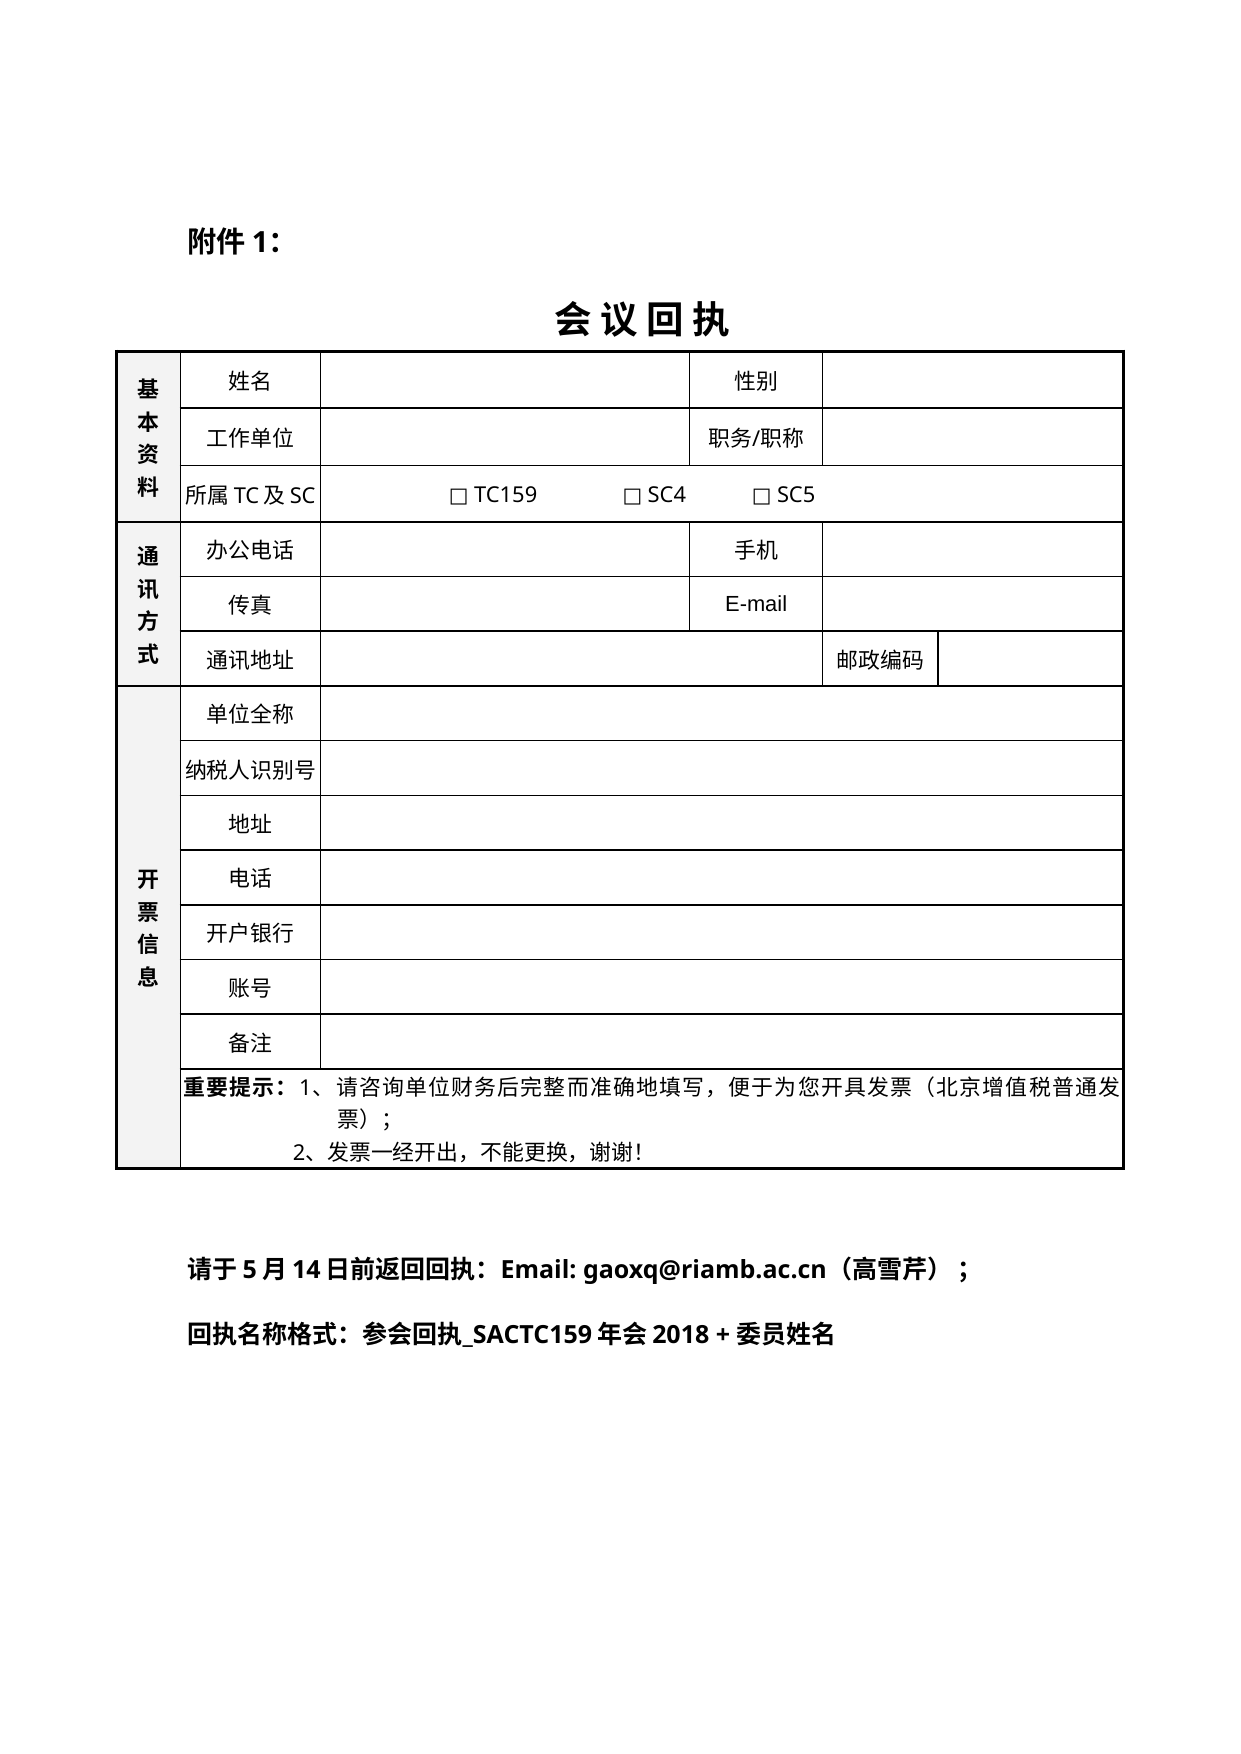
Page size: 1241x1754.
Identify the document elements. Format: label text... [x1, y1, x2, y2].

table_cell 开 票 信 息 [118, 687, 180, 1167]
text 回执名称格式：参会回执_SACTC159年会2018 + 委员姓名 [187, 1300, 1053, 1365]
table_cell [939, 632, 1122, 685]
table_cell [321, 741, 1122, 794]
table_cell 手机 [690, 523, 822, 576]
table_cell 所属TC及SC [181, 466, 320, 521]
table_cell [321, 906, 1122, 958]
table_cell 工作单位 [181, 409, 320, 464]
table_cell [321, 796, 1122, 849]
table_header [321, 353, 689, 407]
table_cell 邮政编码 [823, 632, 937, 685]
table_cell 职务/职称 [690, 409, 822, 464]
table_header 基 本 资 料 [118, 353, 180, 521]
table_cell [823, 577, 1122, 630]
table_cell [321, 851, 1122, 904]
table_header 姓名 [181, 353, 320, 407]
table_cell 通 讯 方 式 [118, 523, 180, 685]
table_cell 纳税人识别号 [181, 741, 320, 794]
table_cell □ TC159 □ SC4 □ SC5 [321, 466, 1122, 521]
table_cell 开户银行 [181, 906, 320, 958]
table_cell 电话 [181, 851, 320, 904]
table_cell [823, 409, 1122, 464]
table_cell E-mail [690, 577, 822, 630]
table_cell [321, 409, 689, 464]
table_cell [321, 960, 1122, 1013]
table_cell 传真 [181, 577, 320, 630]
table_cell 备注 [181, 1015, 320, 1068]
table_cell 单位全称 [181, 687, 320, 740]
table_cell 重要提示：1、请咨询单位财务后完整而准确地填写，便于为您开具发票（北京增值税普通发票）； 2、发票一经开出，不能更换，谢谢！ [181, 1070, 1122, 1167]
table_cell [321, 687, 1122, 740]
text 请于5月14日前返回回执：Email: gaoxq@riamb.ac.cn（高雪芹） ； [187, 1235, 1053, 1300]
table_header 性别 [690, 353, 822, 407]
table_cell 办公电话 [181, 523, 320, 576]
text 会 议 回 执 [231, 284, 1053, 349]
table_cell [823, 523, 1122, 576]
table_cell [321, 1015, 1122, 1068]
table_cell 通讯地址 [181, 632, 320, 685]
table_cell 地址 [181, 796, 320, 849]
table_cell [321, 577, 689, 630]
text 附件1： [187, 207, 1053, 272]
table_cell [321, 523, 689, 576]
table_header [823, 353, 1122, 407]
table_cell 账号 [181, 960, 320, 1013]
table_cell [321, 632, 822, 685]
